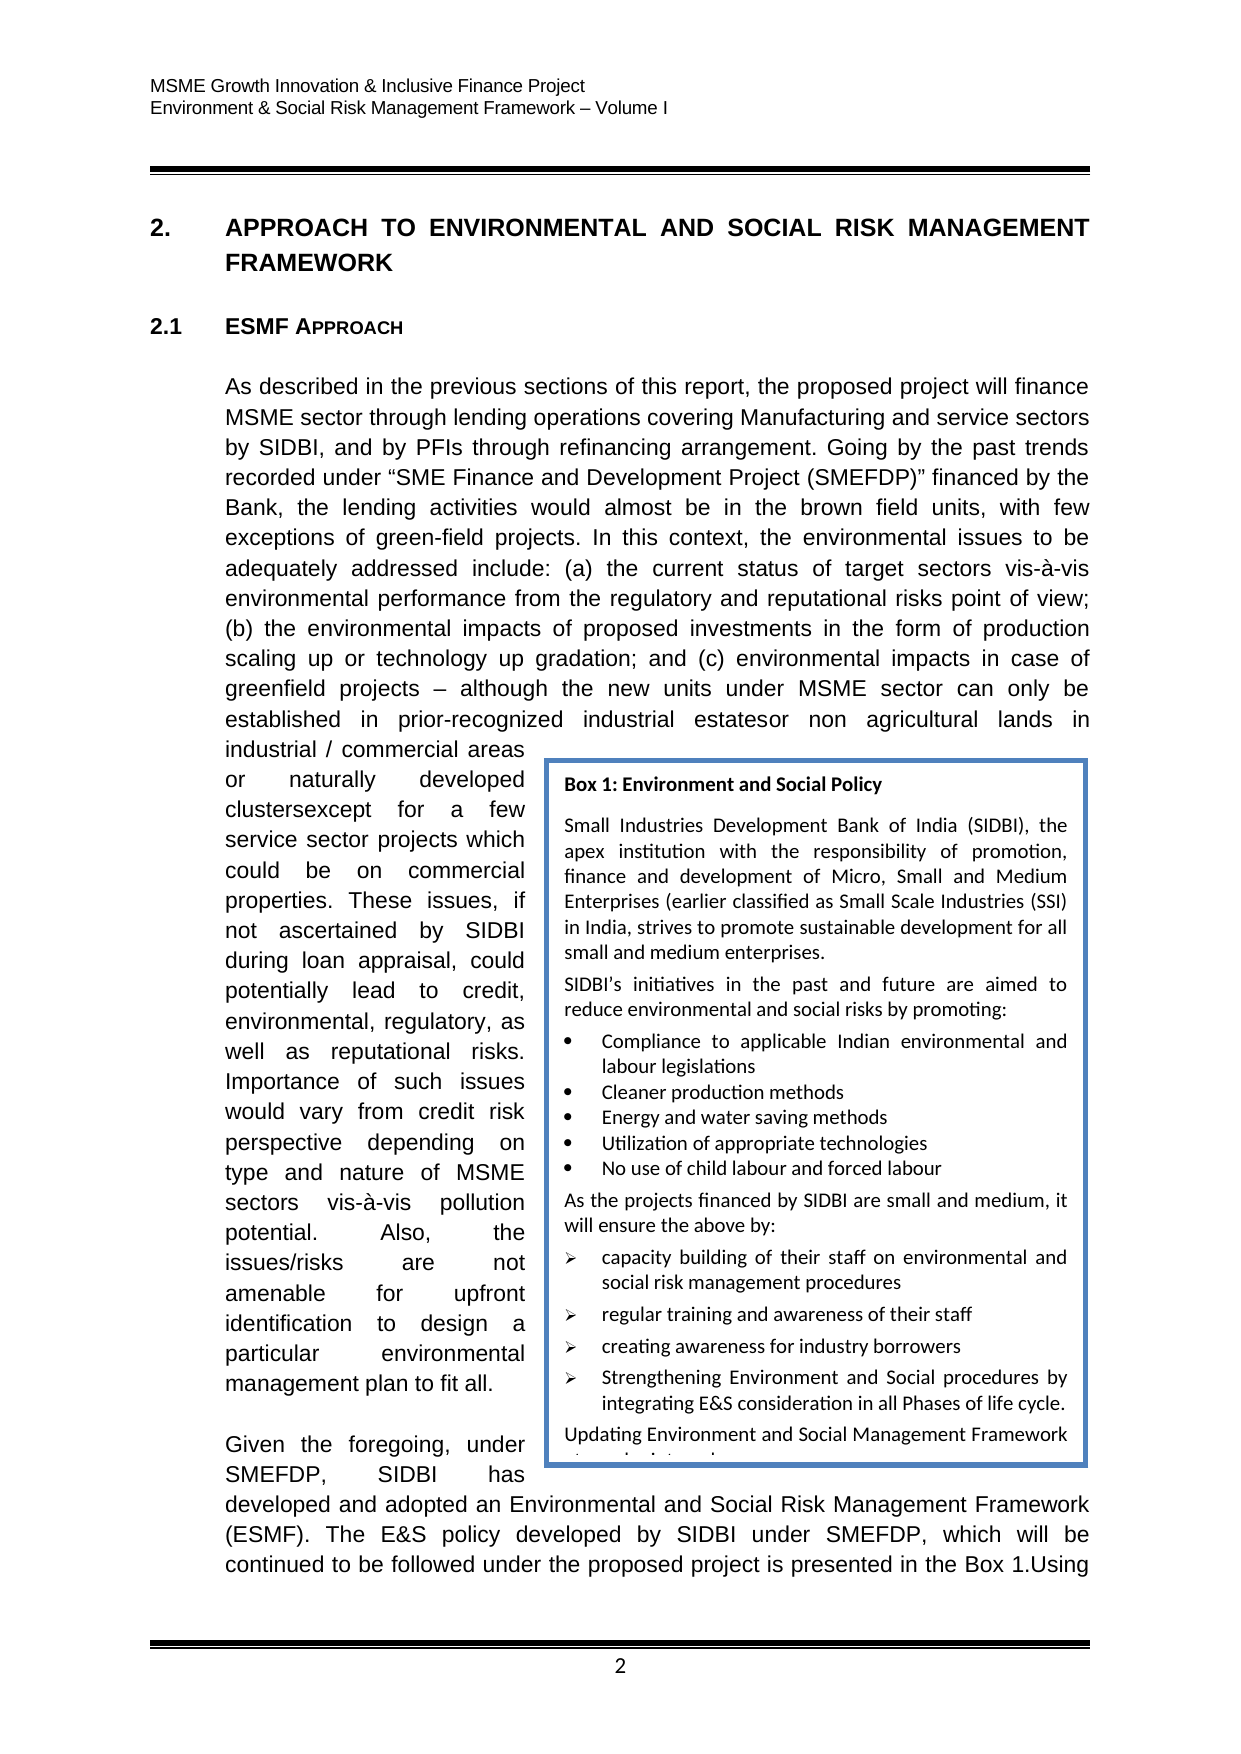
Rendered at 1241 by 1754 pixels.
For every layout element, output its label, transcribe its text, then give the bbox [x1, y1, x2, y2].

list As described in the previous sections of this report, the proposed project will finance MSME sector through lending operations covering Manufacturing and service sectors by SIDBI, and by PFIs through refinancing arrangement. Going by the past trends recorded under “SME Finance and Development Project (SMEFDP)” financed by the Bank, the lending activities would almost be in the brown field units, with few exceptions of green-field projects. In this context, the environmental issues to be adequately addressed include: (a) the current status of target sectors vis-à-vis environmental performance from the regulatory and reputational risks point of view; (b) the environmental impacts of proposed investments in the form of production scaling up or technology up gradation; and (c) environmental impacts in case of greenfield projects – although the new units under MSME sector can only be established in prior-recognized industrial estatesor non agricultural lands in industrial / commercial areas or naturally developed clustersexcept for a few service sector projects which could be on commercial properties. These issues, if not ascertained by SIDBI during loan appraisal, could potentially lead to credit, environmental, regulatory, as well as reputational risks. Importance of such issues would vary from credit risk perspective depending on type and nature of MSME sectors vis-à-vis pollution potential. Also, the issues/risks are not amenable for upfront identification to design a particular environmental management plan to fit all. [225, 373, 1090, 1396]
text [225, 1431, 1090, 1578]
list ESMF Approach [150, 313, 1090, 339]
list APPROACH TO ENVIRONMENTAL AND SOCIAL RISK MANAGEMENT FRAMEWORK [150, 213, 1090, 276]
